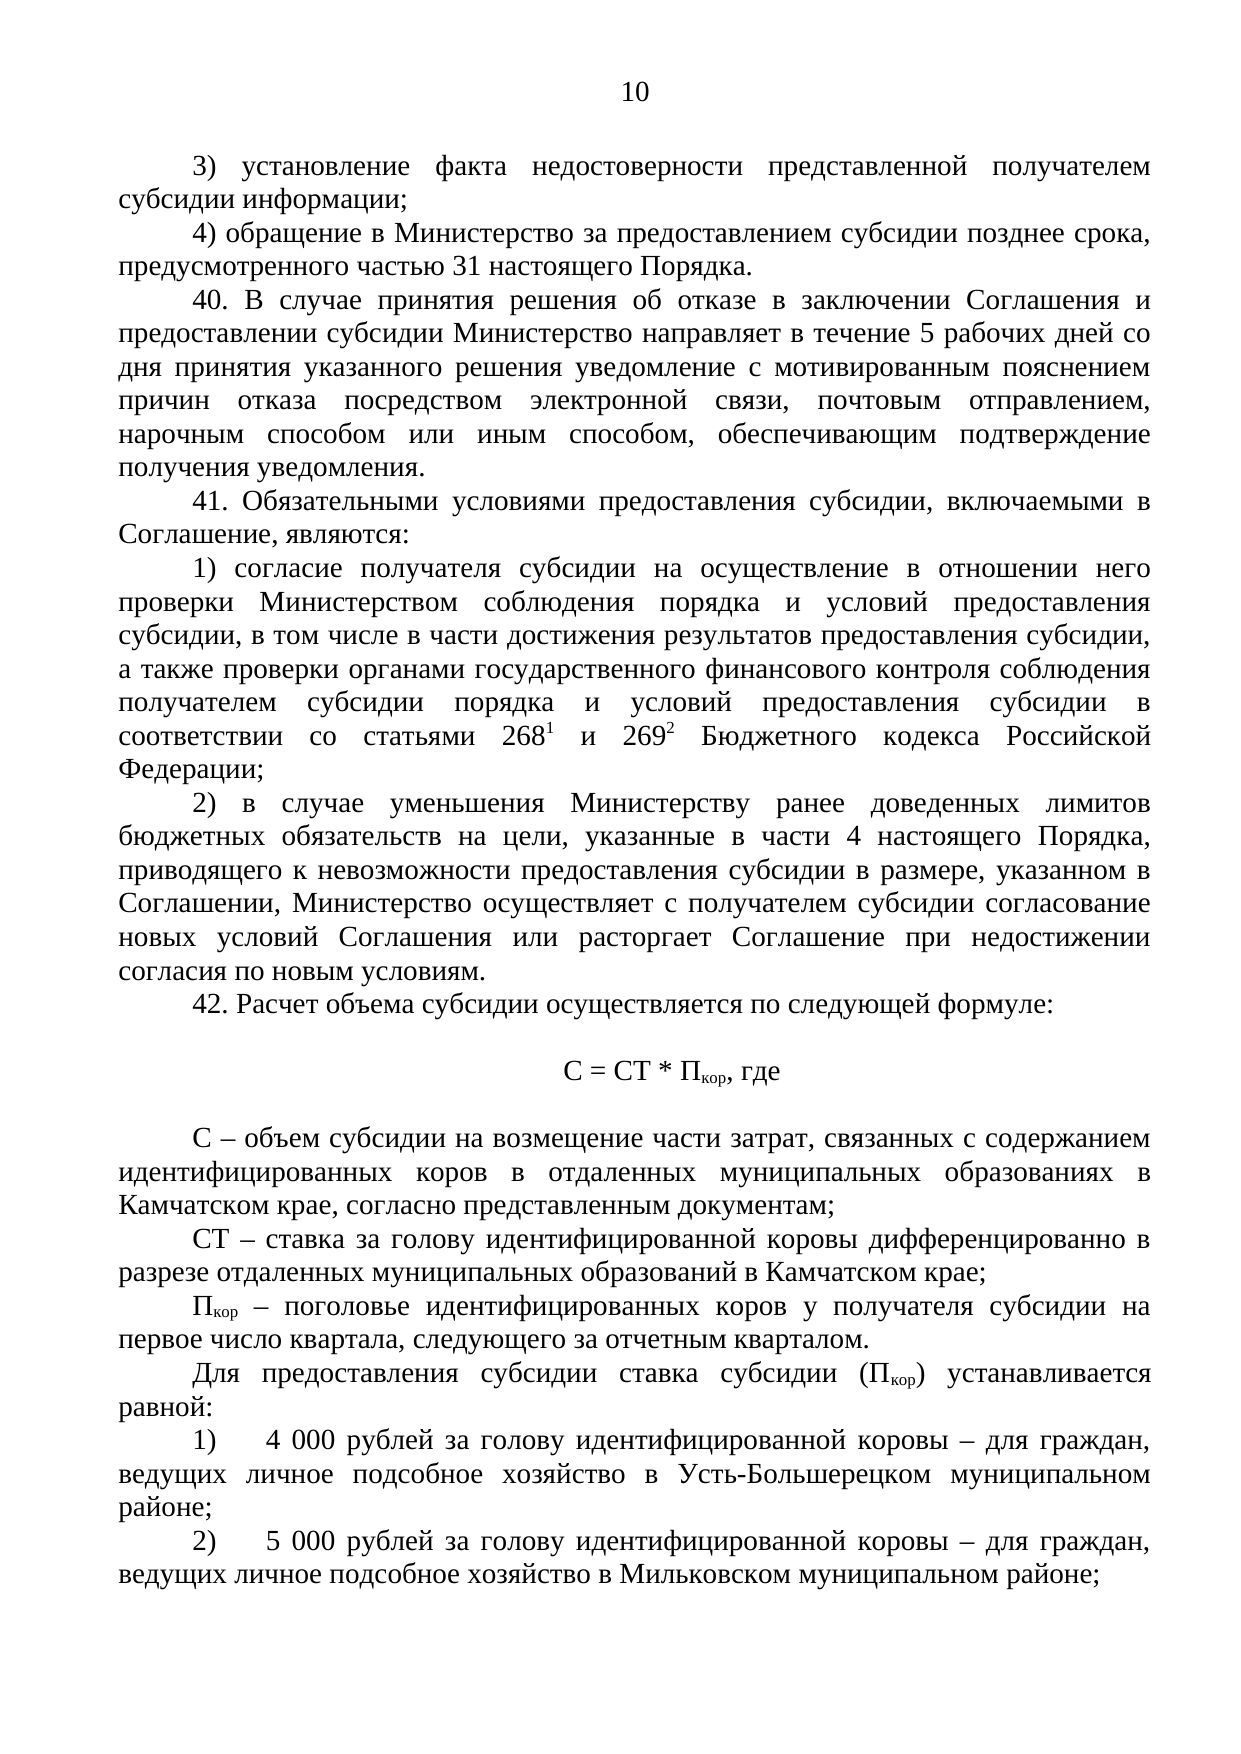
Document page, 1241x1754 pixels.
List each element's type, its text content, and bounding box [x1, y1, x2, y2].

text 2) в случае уменьшения Министерству ранее доведенных лимитов бюджетных обязательств на цели, указанные в части 4 настоящего Порядка, приводящего к невозможности предоставления субсидии в размере, указанном в Соглашении, Министерство осуществляет с получателем субсидии согласование новых условий Соглашения или расторгает Соглашение при недостижении согласия по новым условиям. [118, 785, 1152, 986]
text 1) согласие получателя субсидии на осуществление в отношении него проверки Министерством соблюдения порядка и условий предоставления субсидии, в том числе в части достижения результатов предоставления субсидии, а также проверки органами государственного финансового контроля соблюдения получателем субсидии порядка и условий предоставления субсидии в соответствии со статьями 2681 и 2692 Бюджетного кодекса Российской Федерации; [118, 550, 1152, 785]
text 40. В случае принятия решения об отказе в заключении Соглашения и предоставлении субсидии Министерство направляет в течение 5 рабочих дней со дня принятия указанного решения уведомление с мотивированным пояснением причин отказа посредством электронной связи, почтовым отправлением, нарочным способом или иным способом, обеспечивающим подтверждение получения уведомления. [118, 282, 1152, 483]
text СТ – ставка за голову идентифицированной коровы дифференцированно в разрезе отдаленных муниципальных образований в Камчатском крае; [118, 1221, 1152, 1288]
text 41. Обязательными условиями предоставления субсидии, включаемыми в Соглашение, являются: [118, 483, 1152, 550]
list 5 000 рублей за голову идентифицированной коровы – для граждан, ведущих личное подсобное хозяйство в Мильковском муниципальном районе; [118, 1523, 1152, 1590]
text С – объем субсидии на возмещение части затрат, связанных с содержанием идентифицированных коров в отдаленных муниципальных образованиях в Камчатском крае, согласно представленным документам; [118, 1120, 1152, 1221]
text 3) установление факта недостоверности представленной получателем субсидии информации; [118, 148, 1152, 215]
text Пкор – поголовье идентифицированных коров у получателя субсидии на первое число квартала, следующего за отчетным кварталом. [118, 1288, 1152, 1355]
text С = СТ * Пкор, где [118, 1053, 1152, 1087]
text 42. Расчет объема субсидии осуществляется по следующей формуле: [118, 986, 1152, 1020]
text 4) обращение в Министерство за предоставлением субсидии позднее срока, предусмотренного частью 31 настоящего Порядка. [118, 215, 1152, 282]
list 4 000 рублей за голову идентифицированной коровы – для граждан, ведущих личное подсобное хозяйство в Усть-Большерецком муниципальном районе; [118, 1422, 1152, 1523]
text Для предоставления субсидии ставка субсидии (Пкор) устанавливается равной: [118, 1355, 1152, 1422]
